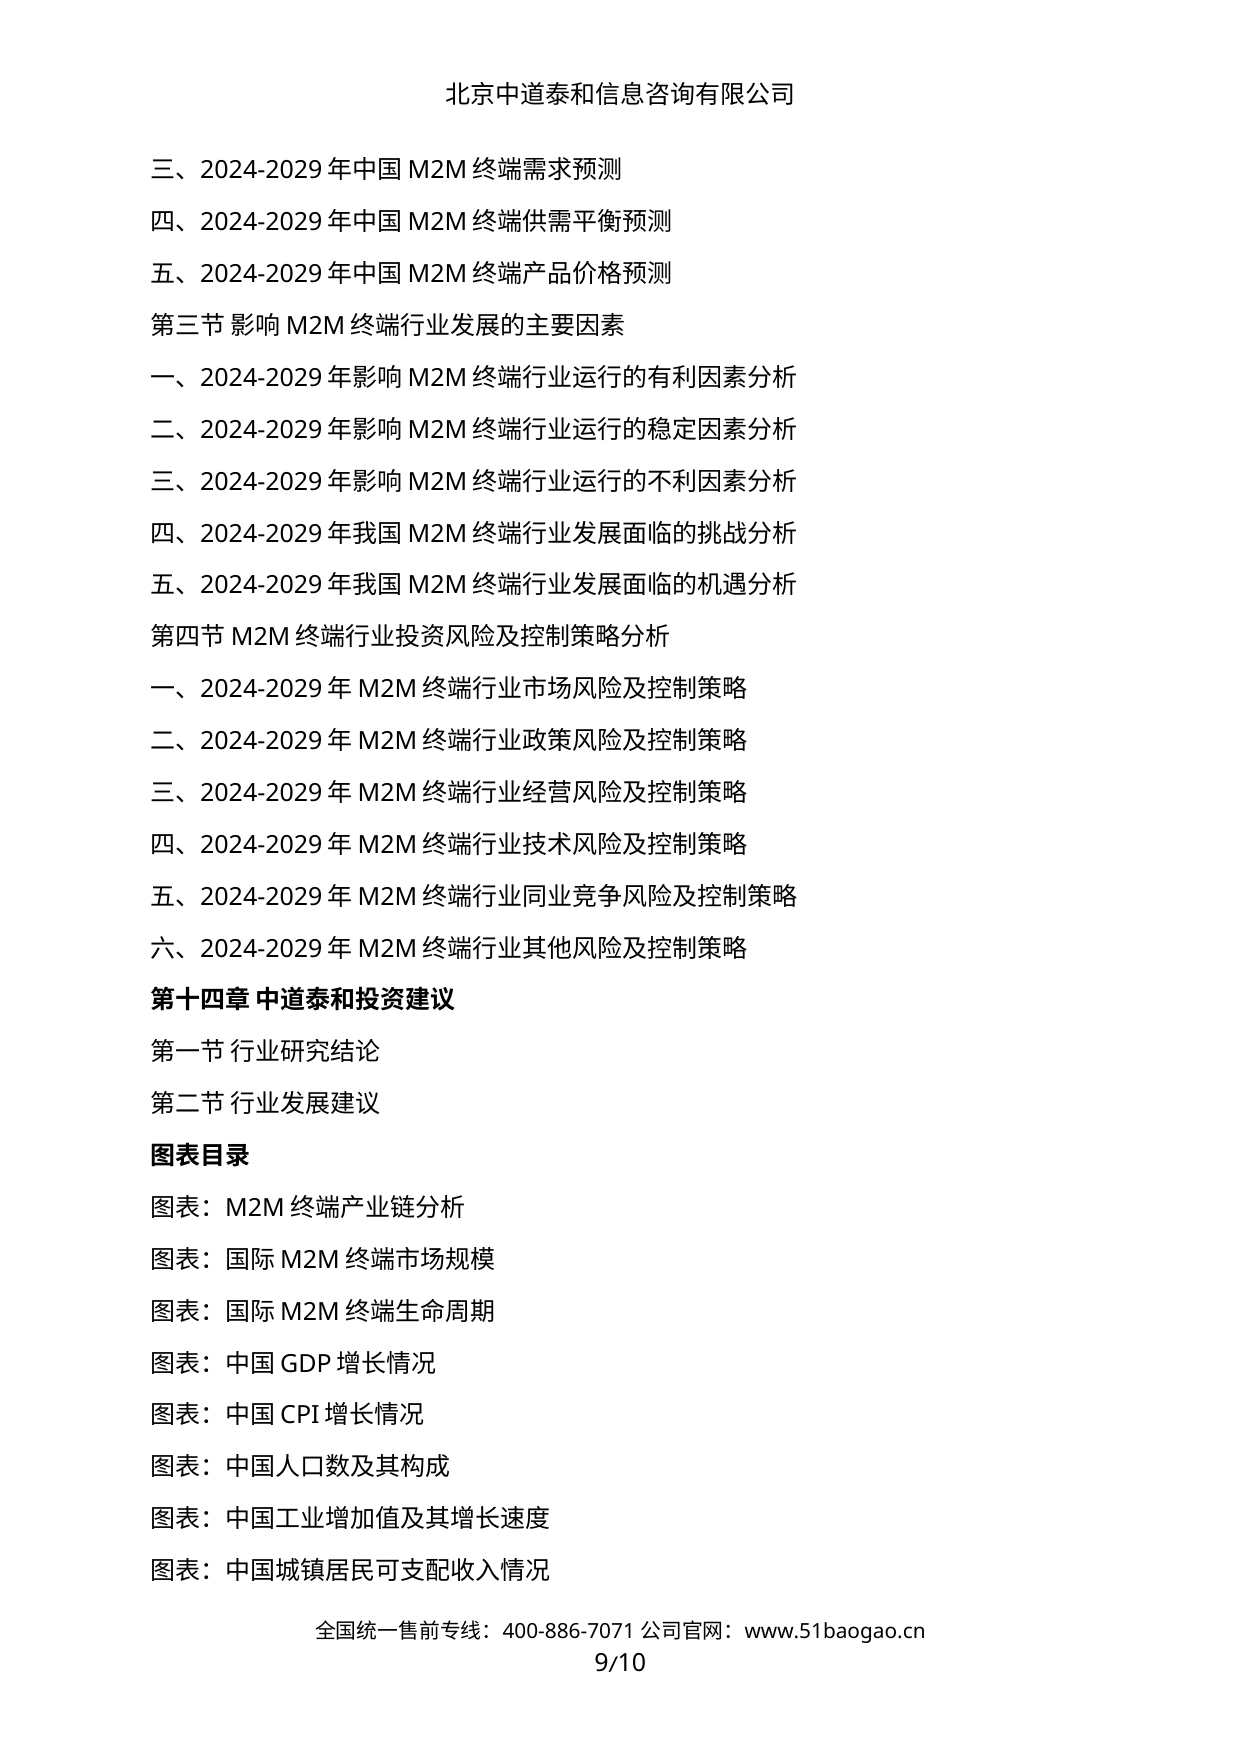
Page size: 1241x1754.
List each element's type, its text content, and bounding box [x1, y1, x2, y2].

text 三、2024-2029年M2M终端行业经营风险及控制策略 [150, 772, 1090, 809]
text 二、2024-2029年M2M终端行业政策风险及控制策略 [150, 721, 1090, 757]
text 图表：中国工业增加值及其增长速度 [150, 1499, 1090, 1535]
text 一、2024-2029年影响M2M终端行业运行的有利因素分析 [150, 357, 1090, 394]
text 图表：M2M终端产业链分析 [150, 1187, 1090, 1224]
text 图表：中国人口数及其构成 [150, 1447, 1090, 1483]
text 图表：国际M2M终端生命周期 [150, 1291, 1090, 1327]
text 四、2024-2029年中国M2M终端供需平衡预测 [150, 202, 1090, 238]
text 六、2024-2029年M2M终端行业其他风险及控制策略 [150, 928, 1090, 964]
text 五、2024-2029年M2M终端行业同业竞争风险及控制策略 [150, 876, 1090, 912]
text 图表：国际M2M终端市场规模 [150, 1239, 1090, 1276]
text 三、2024-2029年中国M2M终端需求预测 [150, 150, 1090, 186]
text 图表：中国GDP增长情况 [150, 1343, 1090, 1379]
text 一、2024-2029年M2M终端行业市场风险及控制策略 [150, 669, 1090, 705]
text 三、2024-2029年影响M2M终端行业运行的不利因素分析 [150, 461, 1090, 497]
text 第二节 行业发展建议 [150, 1084, 1090, 1120]
text 四、2024-2029年我国M2M终端行业发展面临的挑战分析 [150, 513, 1090, 549]
text 第十四章 中道泰和投资建议 [150, 980, 1090, 1016]
text 图表目录 [150, 1136, 1090, 1172]
text 五、2024-2029年中国M2M终端产品价格预测 [150, 254, 1090, 290]
text 第三节 影响M2M终端行业发展的主要因素 [150, 306, 1090, 342]
text 图表：中国城镇居民可支配收入情况 [150, 1551, 1090, 1587]
text 第一节 行业研究结论 [150, 1032, 1090, 1068]
text 五、2024-2029年我国M2M终端行业发展面临的机遇分析 [150, 565, 1090, 601]
text 二、2024-2029年影响M2M终端行业运行的稳定因素分析 [150, 409, 1090, 446]
text 图表：中国CPI增长情况 [150, 1395, 1090, 1431]
text 第四节 M2M终端行业投资风险及控制策略分析 [150, 617, 1090, 653]
text 四、2024-2029年M2M终端行业技术风险及控制策略 [150, 824, 1090, 861]
